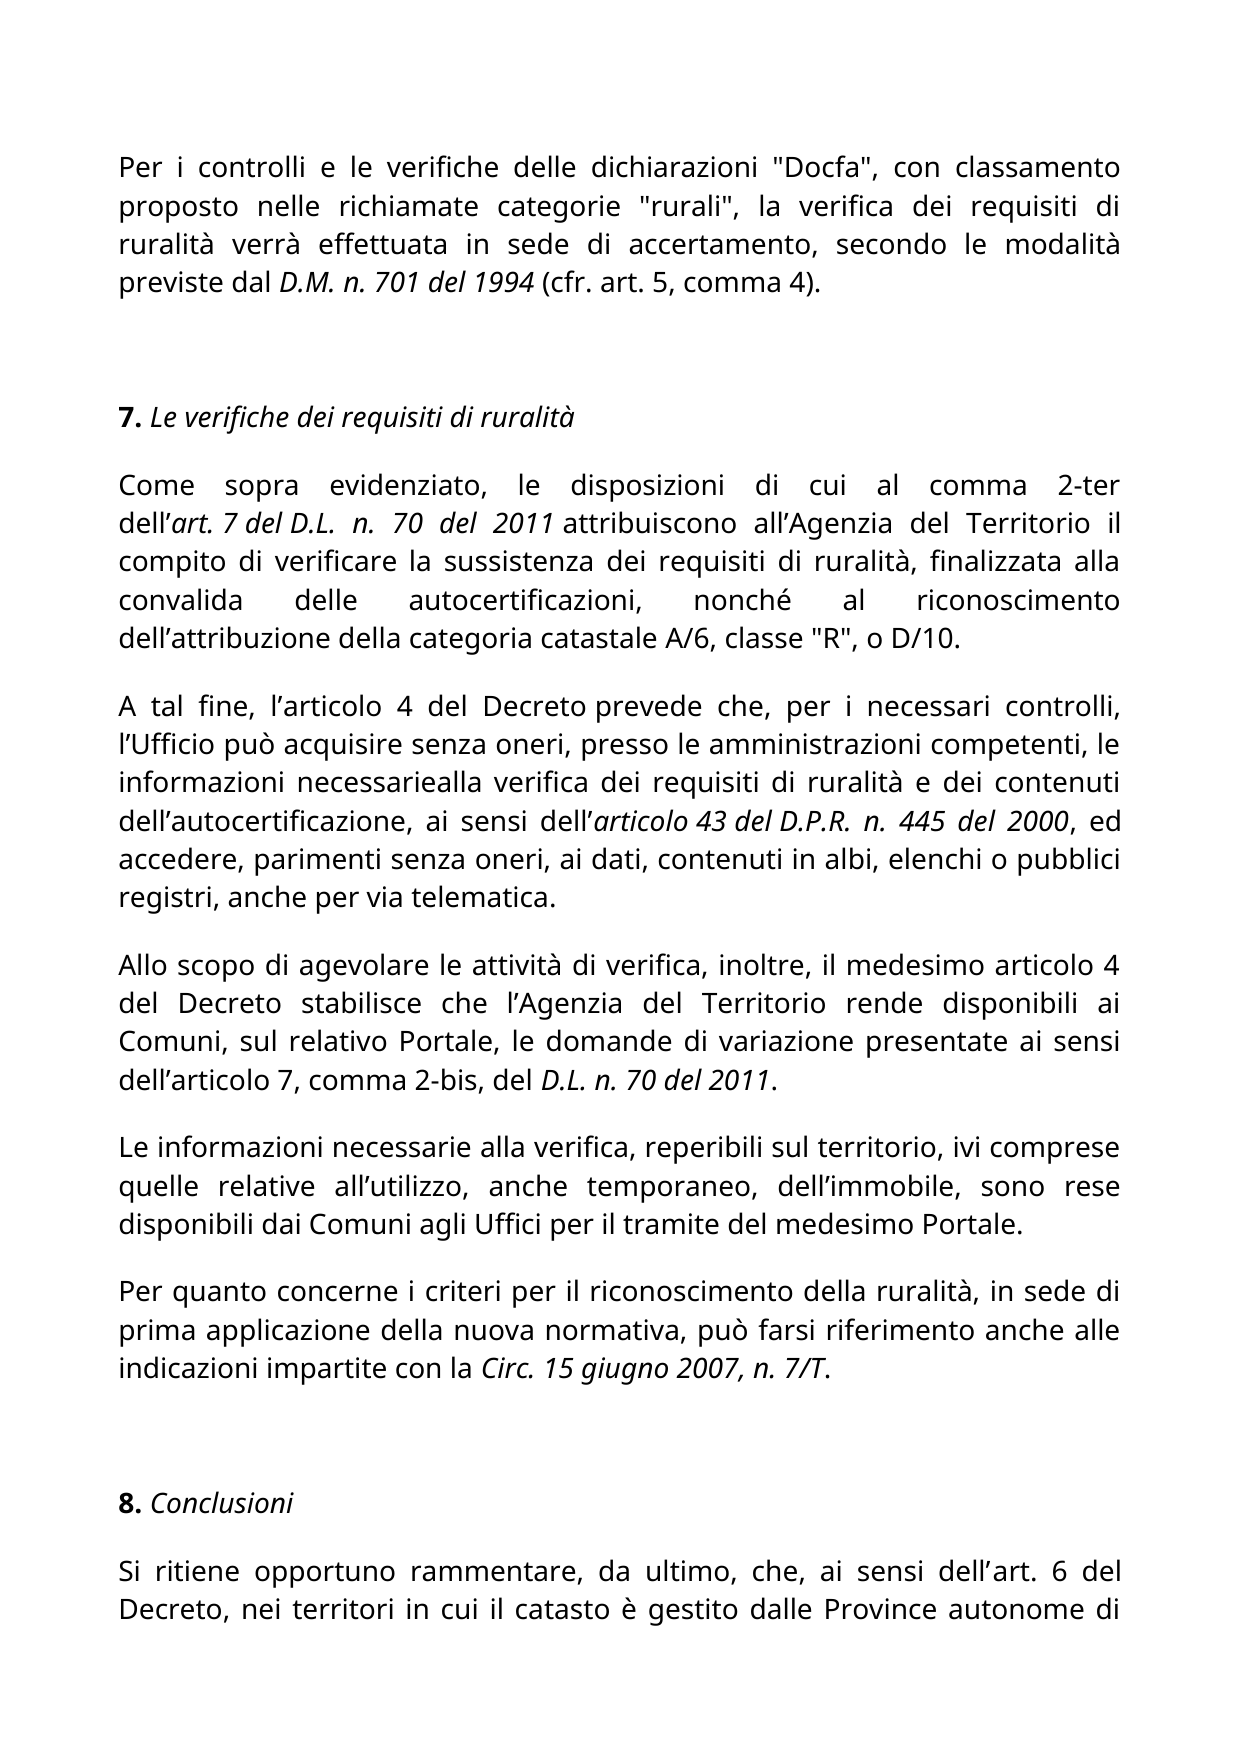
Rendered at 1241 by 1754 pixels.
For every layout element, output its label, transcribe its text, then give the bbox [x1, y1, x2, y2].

text 8. Conclusioni [118, 1483, 1122, 1522]
text Per quanto concerne i criteri per il riconoscimento della ruralità, in sede di prima applicazione della nuova normativa, può farsi riferimento anche alle indicazioni impartite con la Circ. 15 giugno 2007, n. 7/T. [118, 1272, 1122, 1387]
text Le informazioni necessarie alla verifica, reperibili sul territorio, ivi comprese quelle relative all’utilizzo, anche temporaneo, dell’immobile, sono rese disponibili dai Comuni agli Uffici per il tramite del medesimo Portale. [118, 1128, 1122, 1243]
text Allo scopo di agevolare le attività di verifica, inoltre, il medesimo articolo 4 del Decreto stabilisce che l’Agenzia del Territorio rende disponibili ai Comuni, sul relativo Portale, le domande di variazione presentate ai sensi dell’articolo 7, comma 2-bis, del D.L. n. 70 del 2011. [118, 945, 1122, 1098]
text Per i controlli e le verifiche delle dichiarazioni "Docfa", con classamento proposto nelle richiamate categorie "rurali", la verifica dei requisiti di ruralità verrà effettuata in sede di accertamento, secondo le modalità previste dal D.M. n. 701 del 1994 (cfr. art. 5, comma 4). [118, 148, 1122, 301]
text Come sopra evidenziato, le disposizioni di cui al comma 2-ter dell’art. 7 del D.L. n. 70 del 2011 attribuiscono all’Agenzia del Territorio il compito di verificare la sussistenza dei requisiti di ruralità, finalizzata alla convalida delle autocertificazioni, nonché al riconoscimento dell’attribuzione della categoria catastale A/6, classe "R", o D/10. [118, 465, 1122, 657]
text A tal fine, l’articolo 4 del Decreto prevede che, per i necessari controlli, l’Ufficio può acquisire senza oneri, presso le amministrazioni competenti, le informazioni necessariealla verifica dei requisiti di ruralità e dei contenuti dell’autocertificazione, ai sensi dell’articolo 43 del D.P.R. n. 445 del 2000, ed accedere, parimenti senza oneri, ai dati, contenuti in albi, elenchi o pubblici registri, anche per via telematica. [118, 686, 1122, 916]
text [118, 1551, 1122, 1628]
text 7. Le verifiche dei requisiti di ruralità [118, 398, 1122, 436]
